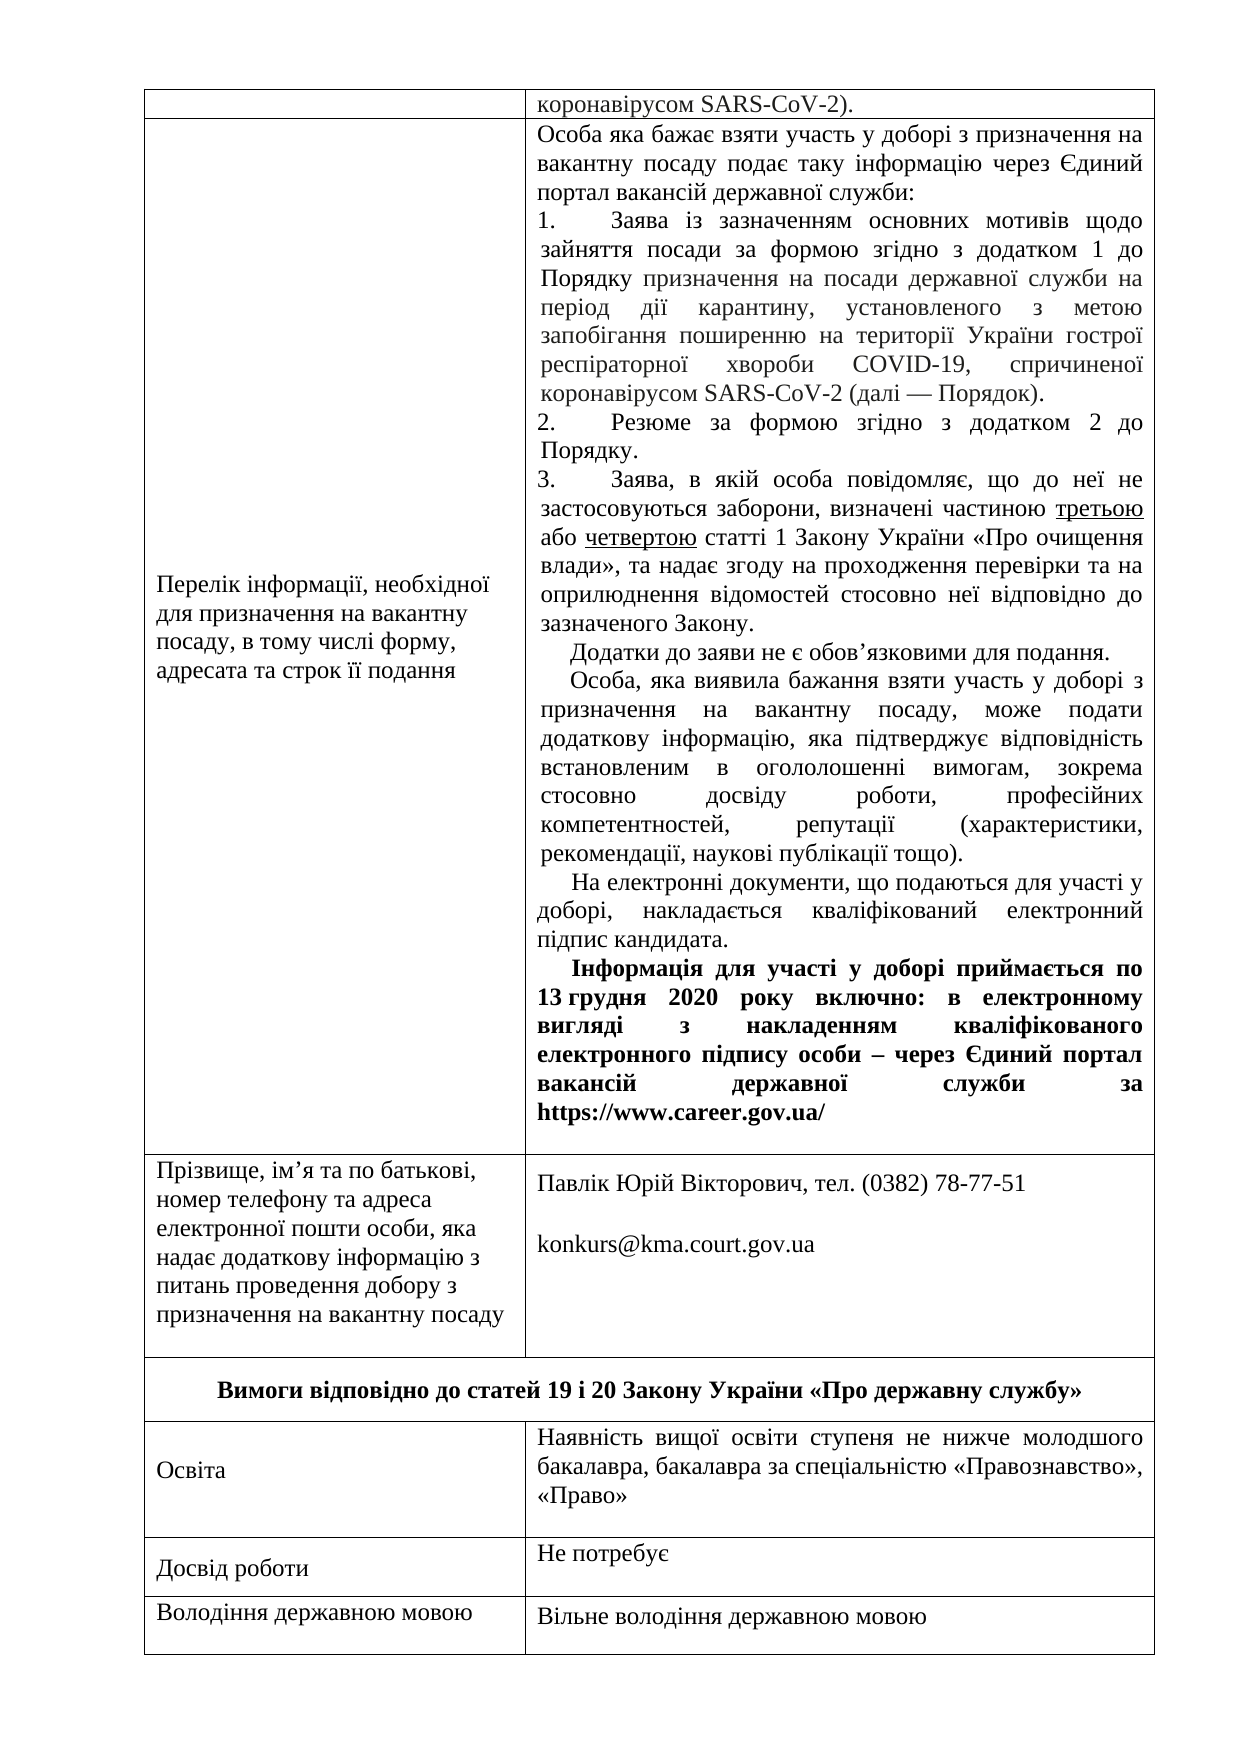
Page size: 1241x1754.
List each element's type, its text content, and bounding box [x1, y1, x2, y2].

table_cell Не потребує [526, 1538, 1154, 1596]
table_cell Освіта [145, 1422, 525, 1537]
table_cell Прізвище, ім’я та по батькові, номер телефону та адреса електронної пошти особи, яка надає додаткову інформацію з питань проведення добору з призначення на вакантну посаду [145, 1155, 525, 1357]
table_cell Наявність вищої освіти ступеня не нижче молодшого бакалавра, бакалавра за спеціальністю «Правознавство», «Право» [526, 1422, 1154, 1537]
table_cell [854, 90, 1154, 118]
table_cell Вільне володіння державною мовою [526, 1597, 1154, 1654]
table_cell Досвід роботи [145, 1538, 525, 1596]
table_cell Павлік Юрій Вікторович, тел. (0382) 78-77-51 konkurs@kma.court.gov.ua [526, 1155, 1154, 1357]
table_cell Вимоги відповідно до статей 19 і 20 Закону України «Про державну службу» [145, 1358, 1154, 1421]
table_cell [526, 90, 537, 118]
table_cell Особа яка бажає взяти участь у доборі з призначення на вакантну посаду подає таку інформацію через Єдиний портал вакансій державної служби: Заява із зазначенням основних мотивів щодо зайняття посади за формою згідно з додатком 1 до Порядку призначення на посади державної служби на період дії карантину, установленого з метою запобігання поширенню на території України гострої респіраторної хвороби COVID-19, спричиненої коронавірусом SARS-CoV-2 (далі — Порядок). Резюме за формою згідно з додатком 2 до Порядку. Заява, в якій особа повідомляє, що до неї не застосовуються заборони, визначені частиною третьою або четвертою статті 1 Закону України «Про очищення влади», та надає згоду на проходження перевірки та на оприлюднення відомостей стосовно неї відповідно до зазначеного Закону. Додатки до заяви не є обов’язковими для подання. Особа, яка виявила бажання взяти участь у доборі з призначення на вакантну посаду, може подати додаткову інформацію, яка підтверджує відповідність встановленим в огололошенні вимогам, зокрема стосовно досвіду роботи, професійних компетентностей, репутації (характеристики, рекомендації, наукові публікації тощо). На електронні документи, що подаються для участі у доборі, накладається кваліфікований електронний підпис кандидата. Інформація для участі у доборі приймається по 13 грудня 2020 року включно: в електронному вигляді з накладенням кваліфікованого електронного підпису особи – через Єдиний портал вакансій державної служби за https://www.career.gov.ua/ [526, 119, 1154, 1154]
table_cell Володіння державною мовою [145, 1597, 525, 1654]
table_cell Перелік інформації, необхідної для призначення на вакантну посаду, в тому числі форму, адресата та строк її подання [145, 119, 525, 1154]
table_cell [145, 90, 525, 118]
